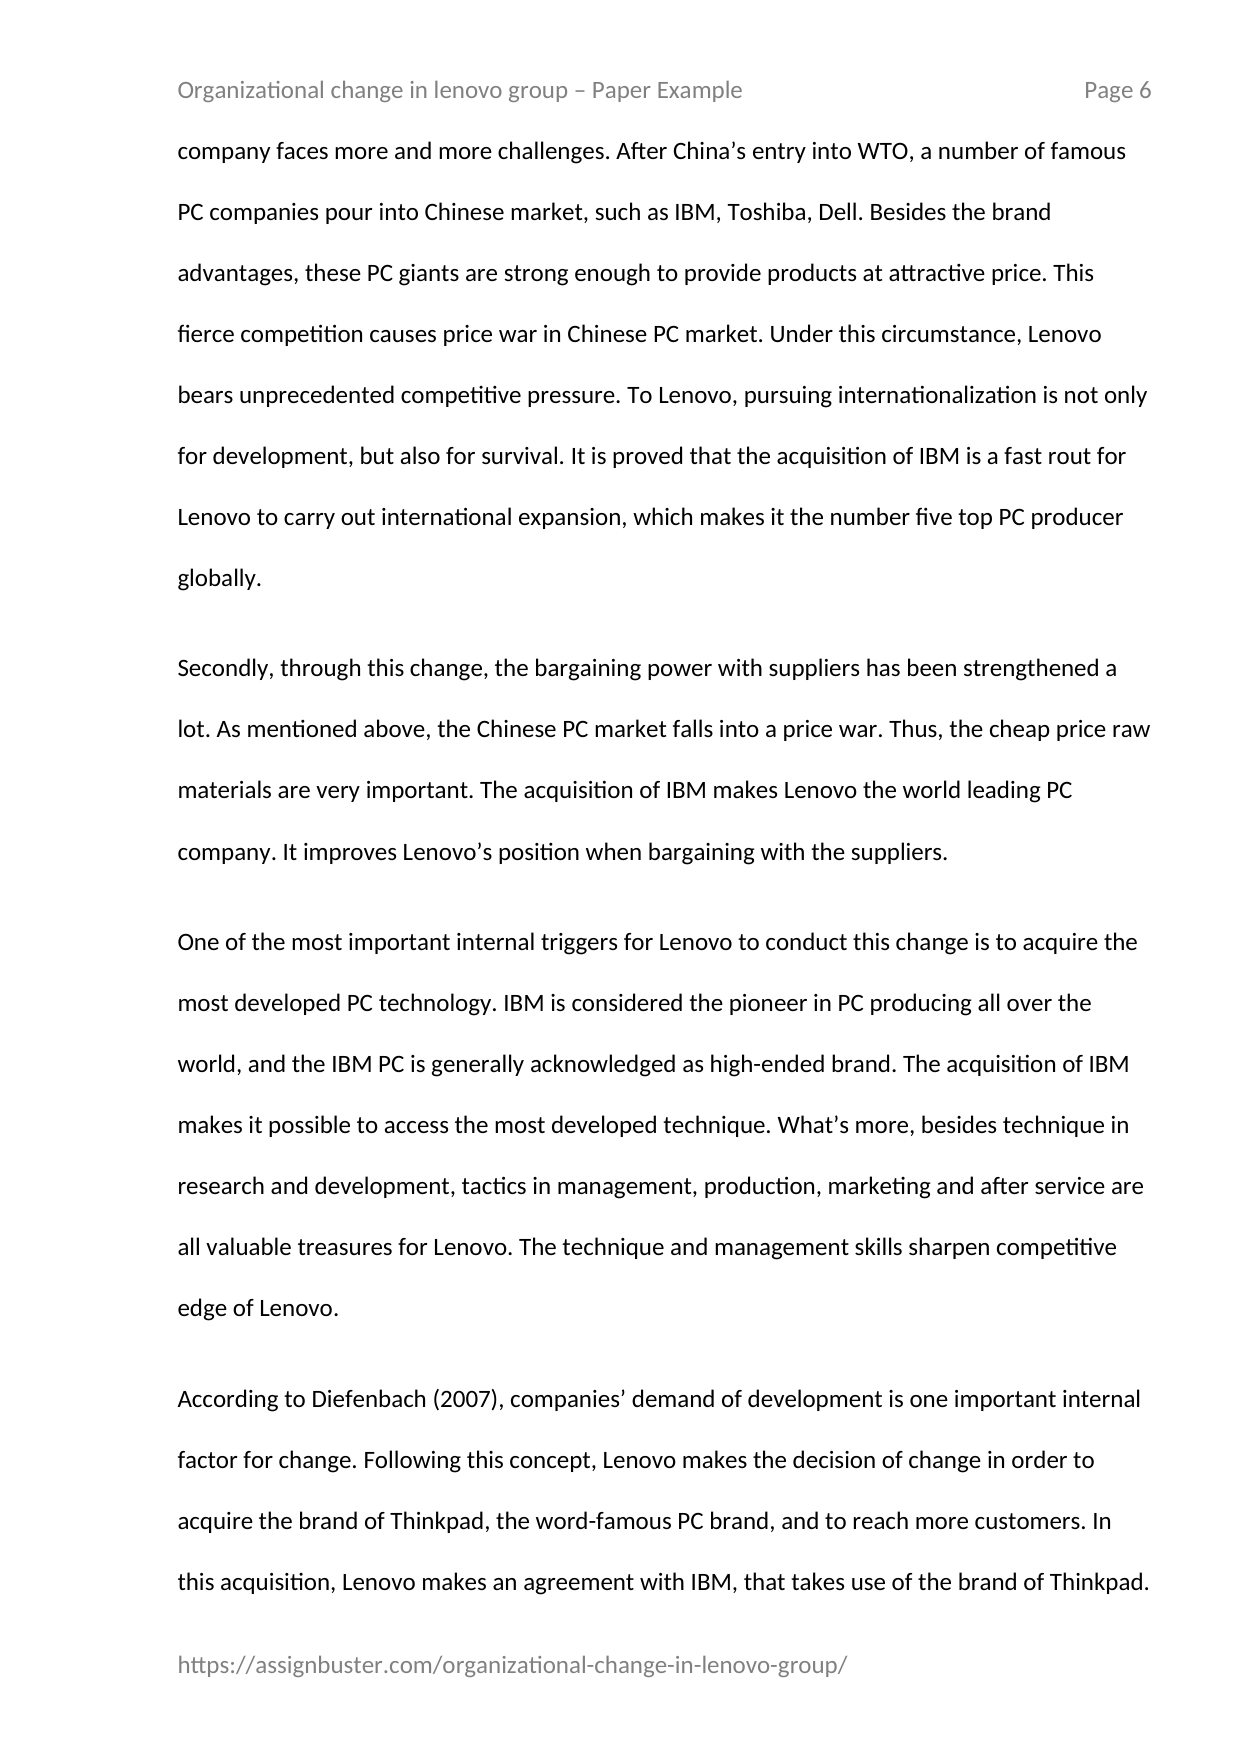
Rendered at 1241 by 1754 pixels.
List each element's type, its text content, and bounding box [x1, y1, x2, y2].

text Secondly, through this change, the bargaining power with suppliers has been strengthened a lot. As mentioned above, the Chinese PC market falls into a price war. Thus, the cheap price raw materials are very important. The acquisition of IBM makes Lenovo the world leading PC company. It improves Lenovo’s position when bargaining with the suppliers. [177, 653, 1152, 866]
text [177, 1383, 1152, 1597]
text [177, 135, 1152, 593]
text One of the most important internal triggers for Lenovo to conduct this change is to acquire the most developed PC technology. IBM is considered the pioneer in PC producing all over the world, and the IBM PC is generally acknowledged as high-ended brand. The acquisition of IBM makes it possible to access the most developed technique. What’s more, besides technique in research and development, tactics in management, production, marketing and after service are all valuable treasures for Lenovo. The technique and management skills sharpen competitive edge of Lenovo. [177, 926, 1152, 1323]
